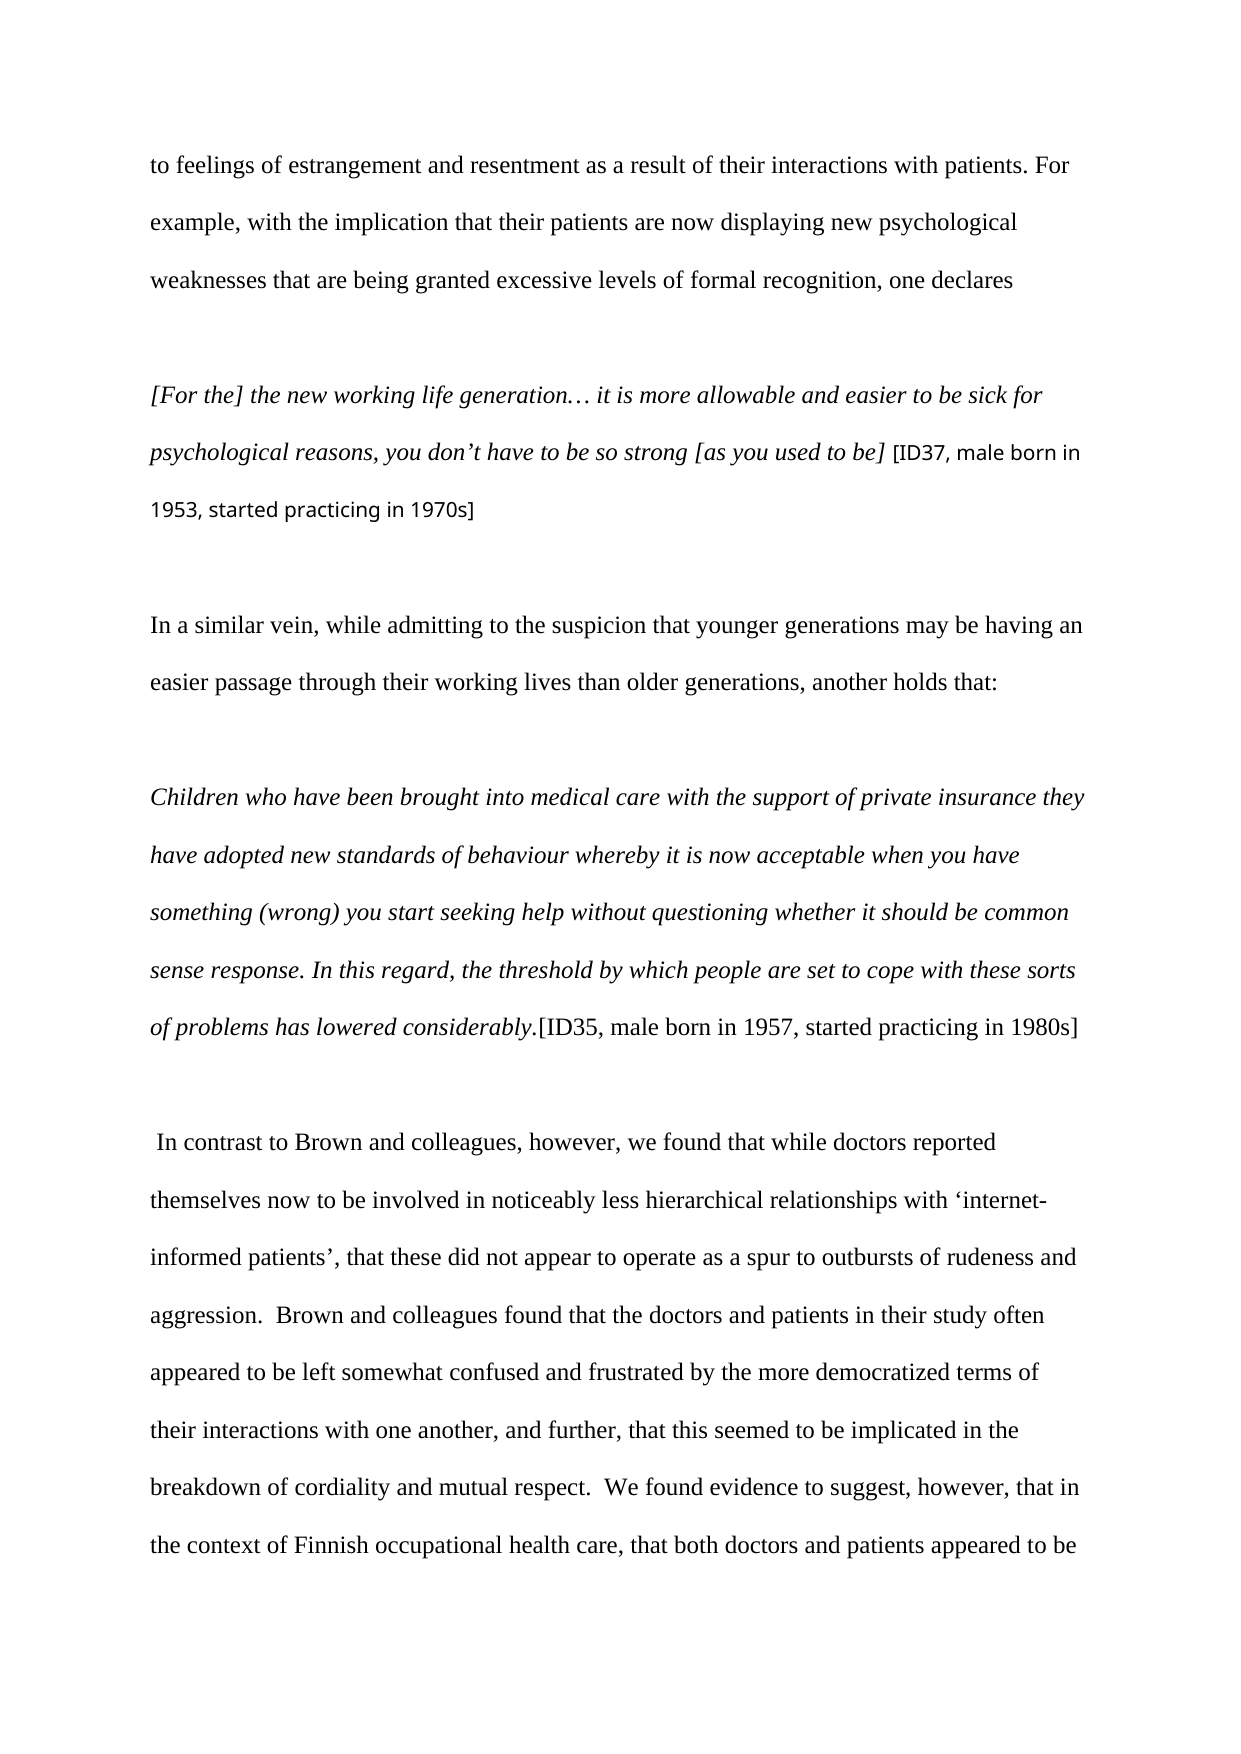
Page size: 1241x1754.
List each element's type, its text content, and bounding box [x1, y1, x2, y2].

text In a similar vein, while admitting to the suspicion that younger generations may be having an easier passage through their working lives than older generations, another holds that: [150, 610, 1090, 696]
text [For the] the new working life generation… it is more allowable and easier to be sick for psychological reasons, you don’t have to be so strong [as you used to be] [ID37, male born in 1953, started practicing in 1970s] [150, 380, 1090, 524]
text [150, 150, 1090, 294]
text Children who have been brought into medical care with the support of private insurance they have adopted new standards of behaviour whereby it is now acceptable when you have something (wrong) you start seeking help without questioning whether it should be common sense response. In this regard, the threshold by which people are set to cope with these sorts of problems has lowered considerably.[ID35, male born in 1957, started practicing in 1980s] [150, 782, 1090, 1041]
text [150, 1127, 1090, 1558]
